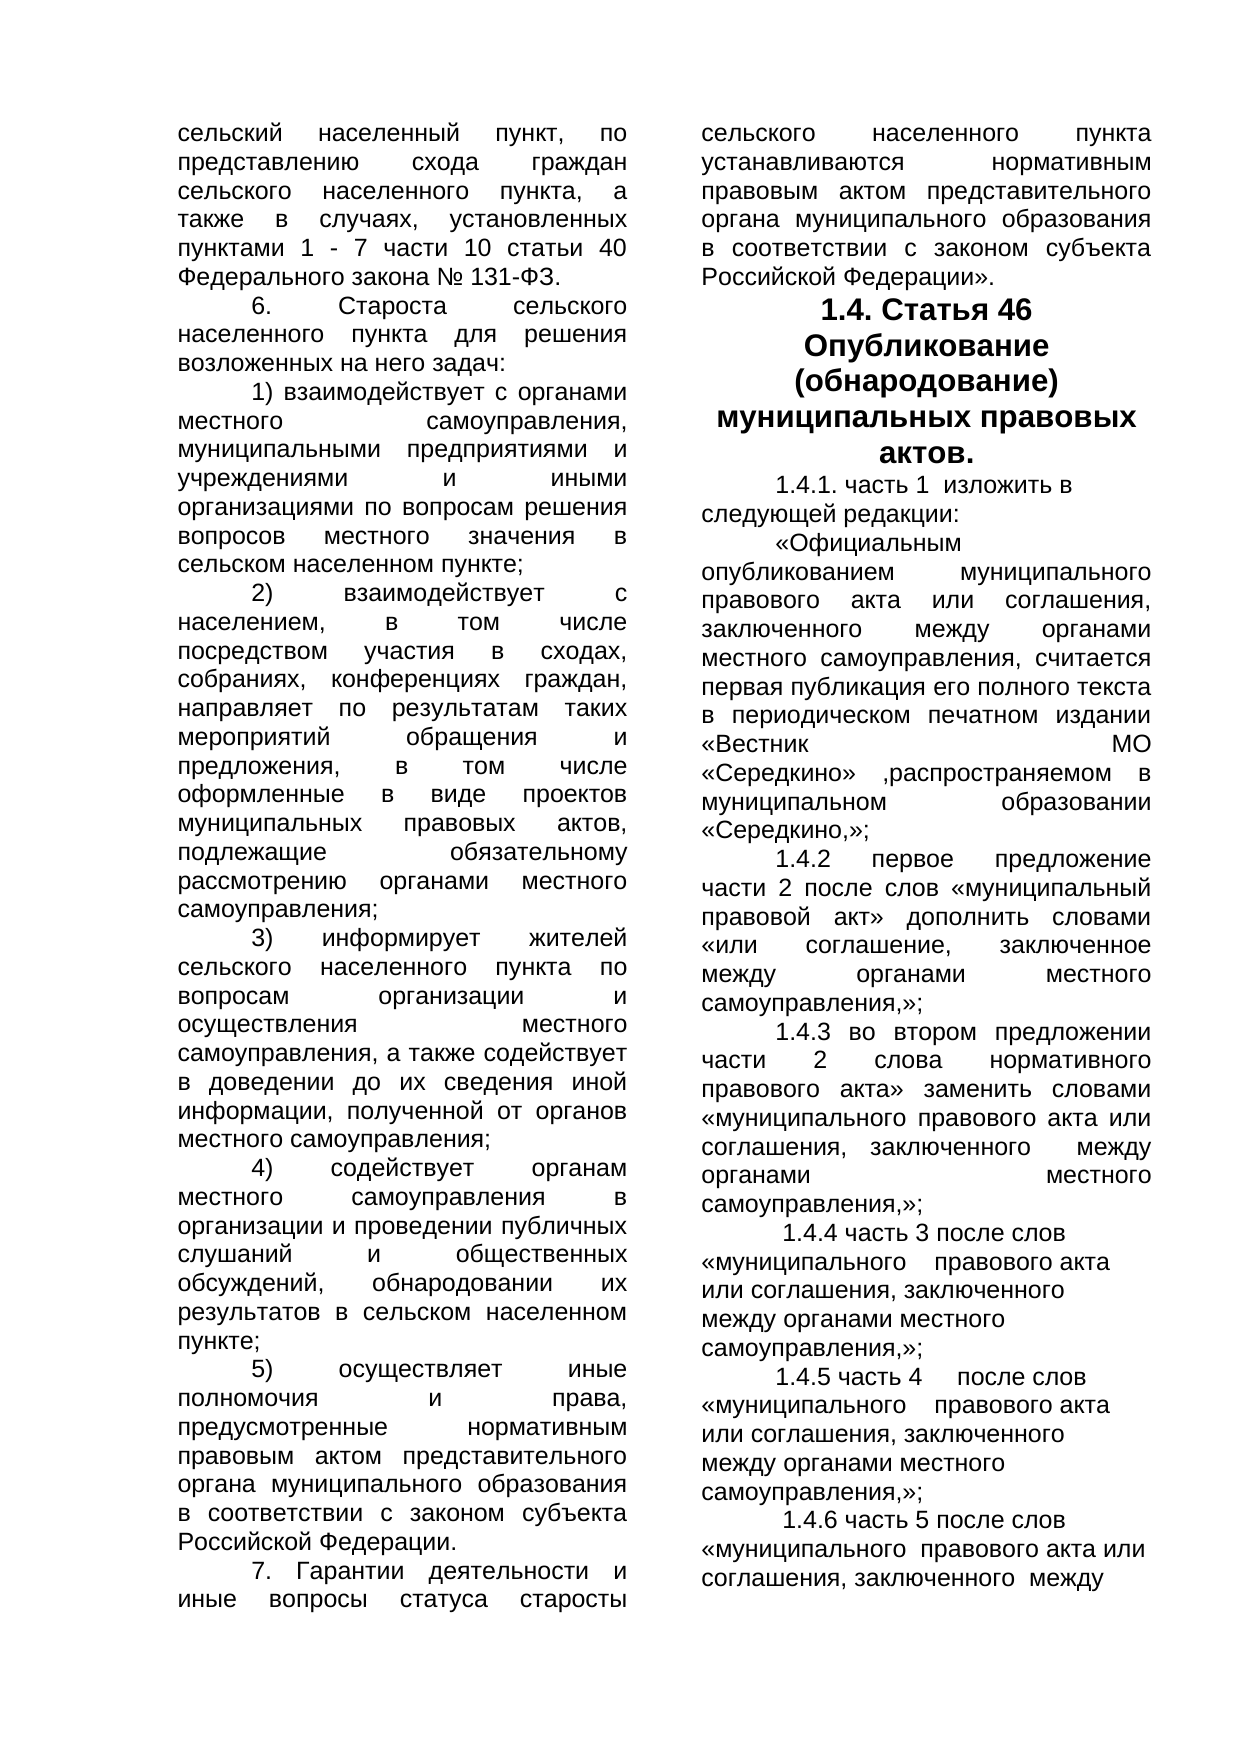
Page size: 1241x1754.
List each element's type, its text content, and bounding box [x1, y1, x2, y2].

text 1) взаимодействует с органами местного самоуправления, муниципальными предприятиями и учреждениями и иными организациями по вопросам решения вопросов местного значения в сельском населенном пункте; [177, 377, 627, 578]
text 4) содействует органам местного самоуправления в организации и проведении публичных слушаний и общественных обсуждений, обнародовании их результатов в сельском населенном пункте; [177, 1153, 627, 1354]
text 7. Гарантии деятельности и иные вопросы статуса старосты сельского населенного пункта устанавливаются нормативным правовым актом представительного органа муниципального образования в соответствии с законом субъекта Российской Федерации». [701, 118, 1152, 291]
text «Официальным опубликованием муниципального правового акта или соглашения, заключенного между органами местного самоуправления, считается первая публикация его полного текста в периодическом печатном издании «Вестник МО «Середкино» ,распространяемом в муниципальном образовании «Середкино,»; [701, 528, 1152, 844]
text 6. Староста сельского населенного пункта для решения возложенных на него задач: [177, 291, 627, 377]
text 1.4.6 часть 5 после слов «муниципального правового акта или соглашения, заключенного между органами местного самоуправления,»; [701, 1505, 1152, 1592]
text 1.4.5 часть 4 после слов «муниципального правового акта или соглашения, заключенного между органами местного самоуправления,»; [701, 1362, 1152, 1505]
text 7. Гарантии деятельности и иные вопросы статуса старосты сельского населенного пункта устанавливаются нормативным правовым актом представительного органа муниципального образования в соответствии с законом субъекта Российской Федерации». [177, 1556, 627, 1613]
text 1.4.4 часть 3 после слов «муниципального правового акта или соглашения, заключенного между органами местного самоуправления,»; [701, 1218, 1152, 1362]
text 1.4.1. часть 1 изложить в следующей редакции: [701, 470, 1152, 528]
text 3) информирует жителей сельского населенного пункта по вопросам организации и осуществления местного самоуправления, а также содействует в доведении до их сведения иной информации, полученной от органов местного самоуправления; [177, 923, 627, 1153]
text 1.4.3 во втором предложении части 2 слова нормативного правового акта» заменить словами «муниципального правового акта или соглашения, заключенного между органами местного самоуправления,»; [701, 1017, 1152, 1218]
text 1.4.2 первое предложение части 2 после слов «муниципальный правовой акт» дополнить словами «или соглашение, заключенное между органами местного самоуправления,»; [701, 844, 1152, 1017]
text 5) осуществляет иные полномочия и права, предусмотренные нормативным правовым актом представительного органа муниципального образования в соответствии с законом субъекта Российской Федерации. [177, 1354, 627, 1556]
text 2) взаимодействует с населением, в том числе посредством участия в сходах, собраниях, конференциях граждан, направляет по результатам таких мероприятий обращения и предложения, в том числе оформленные в виде проектов муниципальных правовых актов, подлежащие обязательному рассмотрению органами местного самоуправления; [177, 578, 627, 923]
text 1.4. Статья 46 Опубликование (обнародование) муниципальных правовых актов. [701, 291, 1152, 470]
